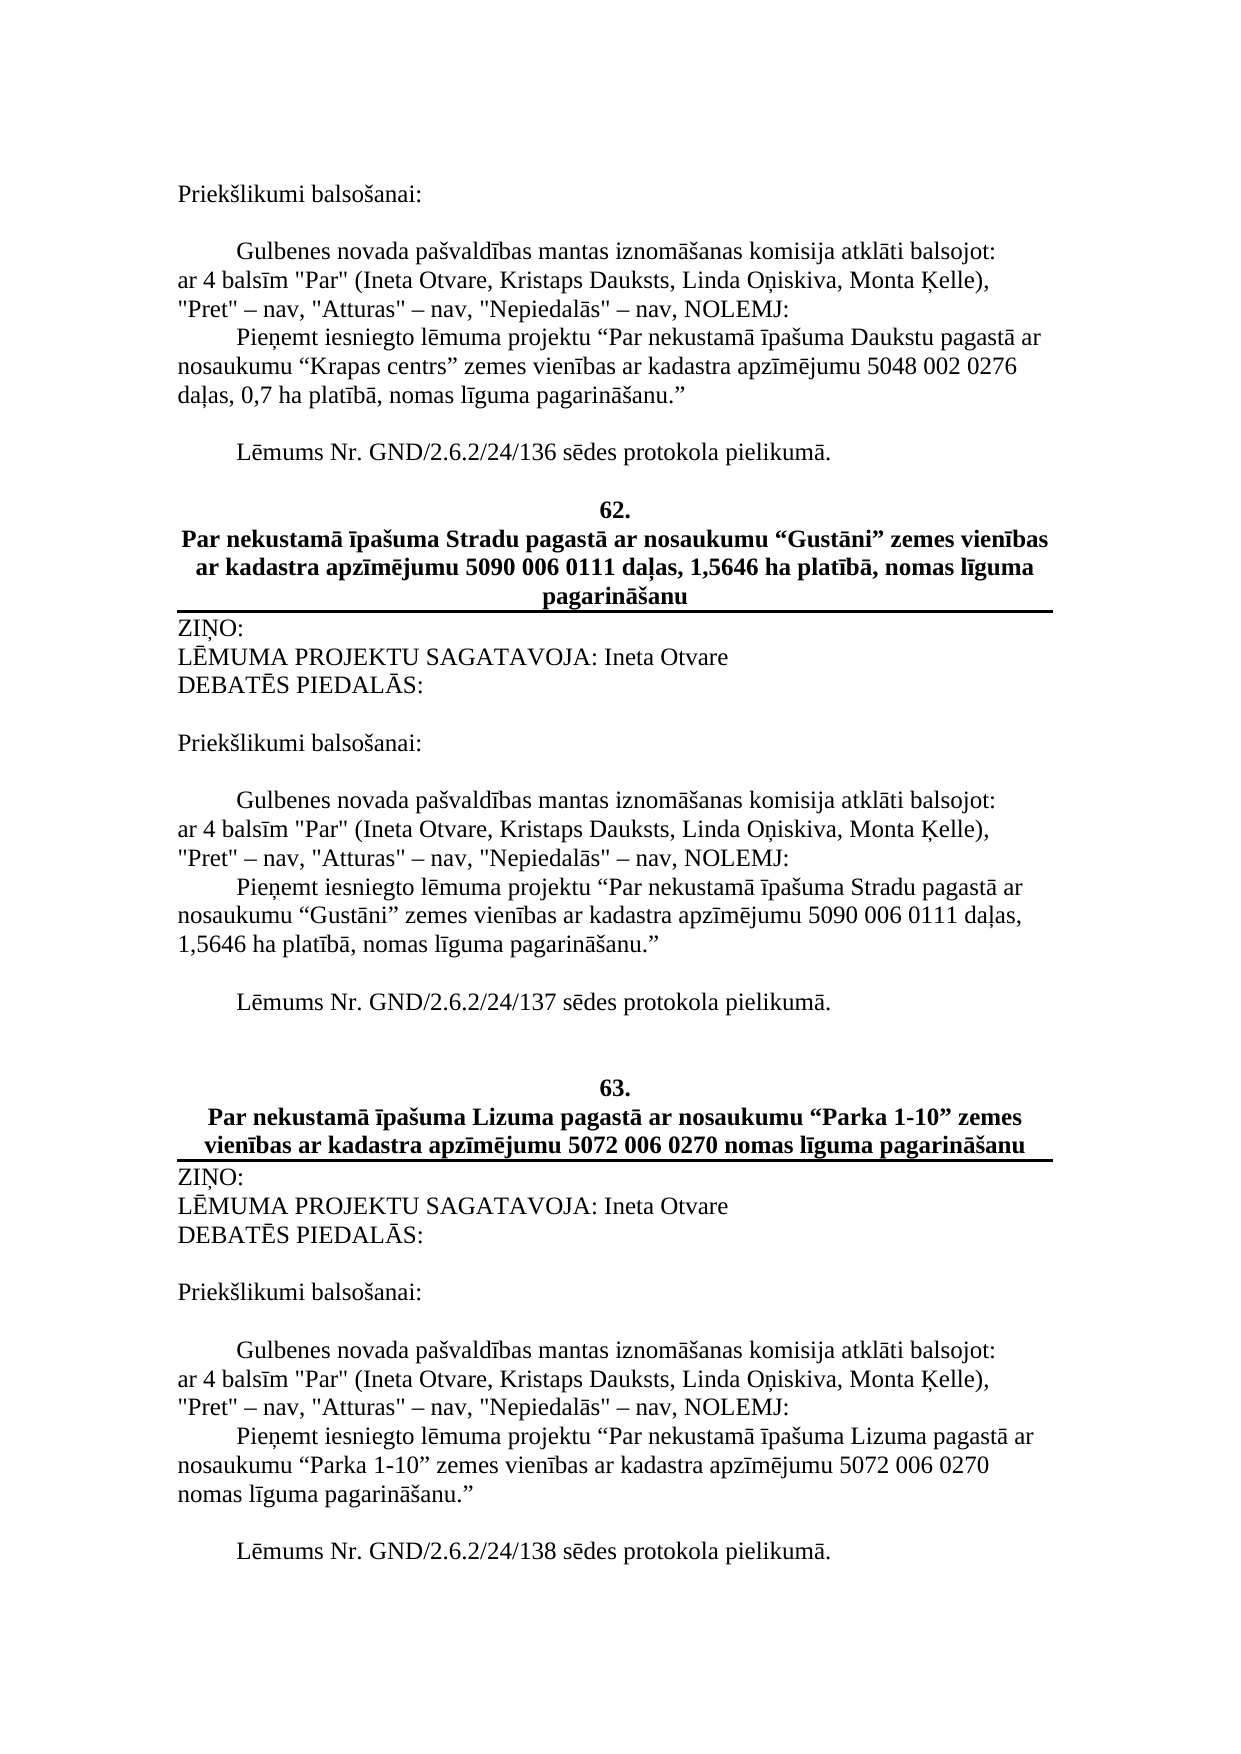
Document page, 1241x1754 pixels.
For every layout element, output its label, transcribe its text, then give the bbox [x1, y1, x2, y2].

text 62. [177, 495, 1053, 524]
text Lēmums Nr. GND/2.6.2/24/137 sēdes protokola pielikumā. [177, 987, 1053, 1016]
text Lēmums Nr. GND/2.6.2/24/136 sēdes protokola pielikumā. [177, 437, 1053, 466]
text ZIŅO: [177, 613, 1053, 642]
text Gulbenes novada pašvaldības mantas iznomāšanas komisija atklāti balsojot: [177, 786, 1053, 814]
text ar 4 balsīm "Par" (Ineta Otvare, Kristaps Dauksts, Linda Oņiskiva, Monta Ķelle), "Pret" – nav, "Atturas" – nav, "Nepiedalās" – nav, NOLEMJ: [177, 814, 1053, 872]
text Priekšlikumi balsošanai: [177, 179, 1053, 207]
text Priekšlikumi balsošanai: [177, 1277, 1053, 1306]
text 63. [177, 1073, 1053, 1102]
text ZIŅO: [177, 1162, 1053, 1191]
text Gulbenes novada pašvaldības mantas iznomāšanas komisija atklāti balsojot: [177, 1335, 1053, 1364]
text Pieņemt iesniegto lēmuma projektu “Par nekustamā īpašuma Lizuma pagastā ar nosaukumu “Parka 1-10” zemes vienības ar kadastra apzīmējumu 5072 006 0270 nomas līguma pagarināšanu.” [177, 1421, 1053, 1507]
text LĒMUMA PROJEKTU SAGATAVOJA: Ineta Otvare [177, 1191, 1053, 1220]
text Par nekustamā īpašuma Lizuma pagastā ar nosaukumu “Parka 1-10” zemes vienības ar kadastra apzīmējumu 5072 006 0270 nomas līguma pagarināšanu [177, 1102, 1053, 1159]
text Lēmums Nr. GND/2.6.2/24/138 sēdes protokola pielikumā. [177, 1536, 1053, 1565]
text LĒMUMA PROJEKTU SAGATAVOJA: Ineta Otvare [177, 642, 1053, 671]
text Priekšlikumi balsošanai: [177, 728, 1053, 757]
text ar 4 balsīm "Par" (Ineta Otvare, Kristaps Dauksts, Linda Oņiskiva, Monta Ķelle), "Pret" – nav, "Atturas" – nav, "Nepiedalās" – nav, NOLEMJ: [177, 1364, 1053, 1421]
text Gulbenes novada pašvaldības mantas iznomāšanas komisija atklāti balsojot: [177, 236, 1053, 265]
text Pieņemt iesniegto lēmuma projektu “Par nekustamā īpašuma Stradu pagastā ar nosaukumu “Gustāni” zemes vienības ar kadastra apzīmējumu 5090 006 0111 daļas, 1,5646 ha platībā, nomas līguma pagarināšanu.” [177, 872, 1053, 958]
text DEBATĒS PIEDALĀS: [177, 671, 1053, 699]
text Pieņemt iesniegto lēmuma projektu “Par nekustamā īpašuma Daukstu pagastā ar nosaukumu “Krapas centrs” zemes vienības ar kadastra apzīmējumu 5048 002 0276 daļas, 0,7 ha platībā, nomas līguma pagarināšanu.” [177, 322, 1053, 409]
text DEBATĒS PIEDALĀS: [177, 1220, 1053, 1249]
text Par nekustamā īpašuma Stradu pagastā ar nosaukumu “Gustāni” zemes vienības ar kadastra apzīmējumu 5090 006 0111 daļas, 1,5646 ha platībā, nomas līguma pagarināšanu [177, 524, 1053, 610]
text ar 4 balsīm "Par" (Ineta Otvare, Kristaps Dauksts, Linda Oņiskiva, Monta Ķelle), "Pret" – nav, "Atturas" – nav, "Nepiedalās" – nav, NOLEMJ: [177, 265, 1053, 322]
